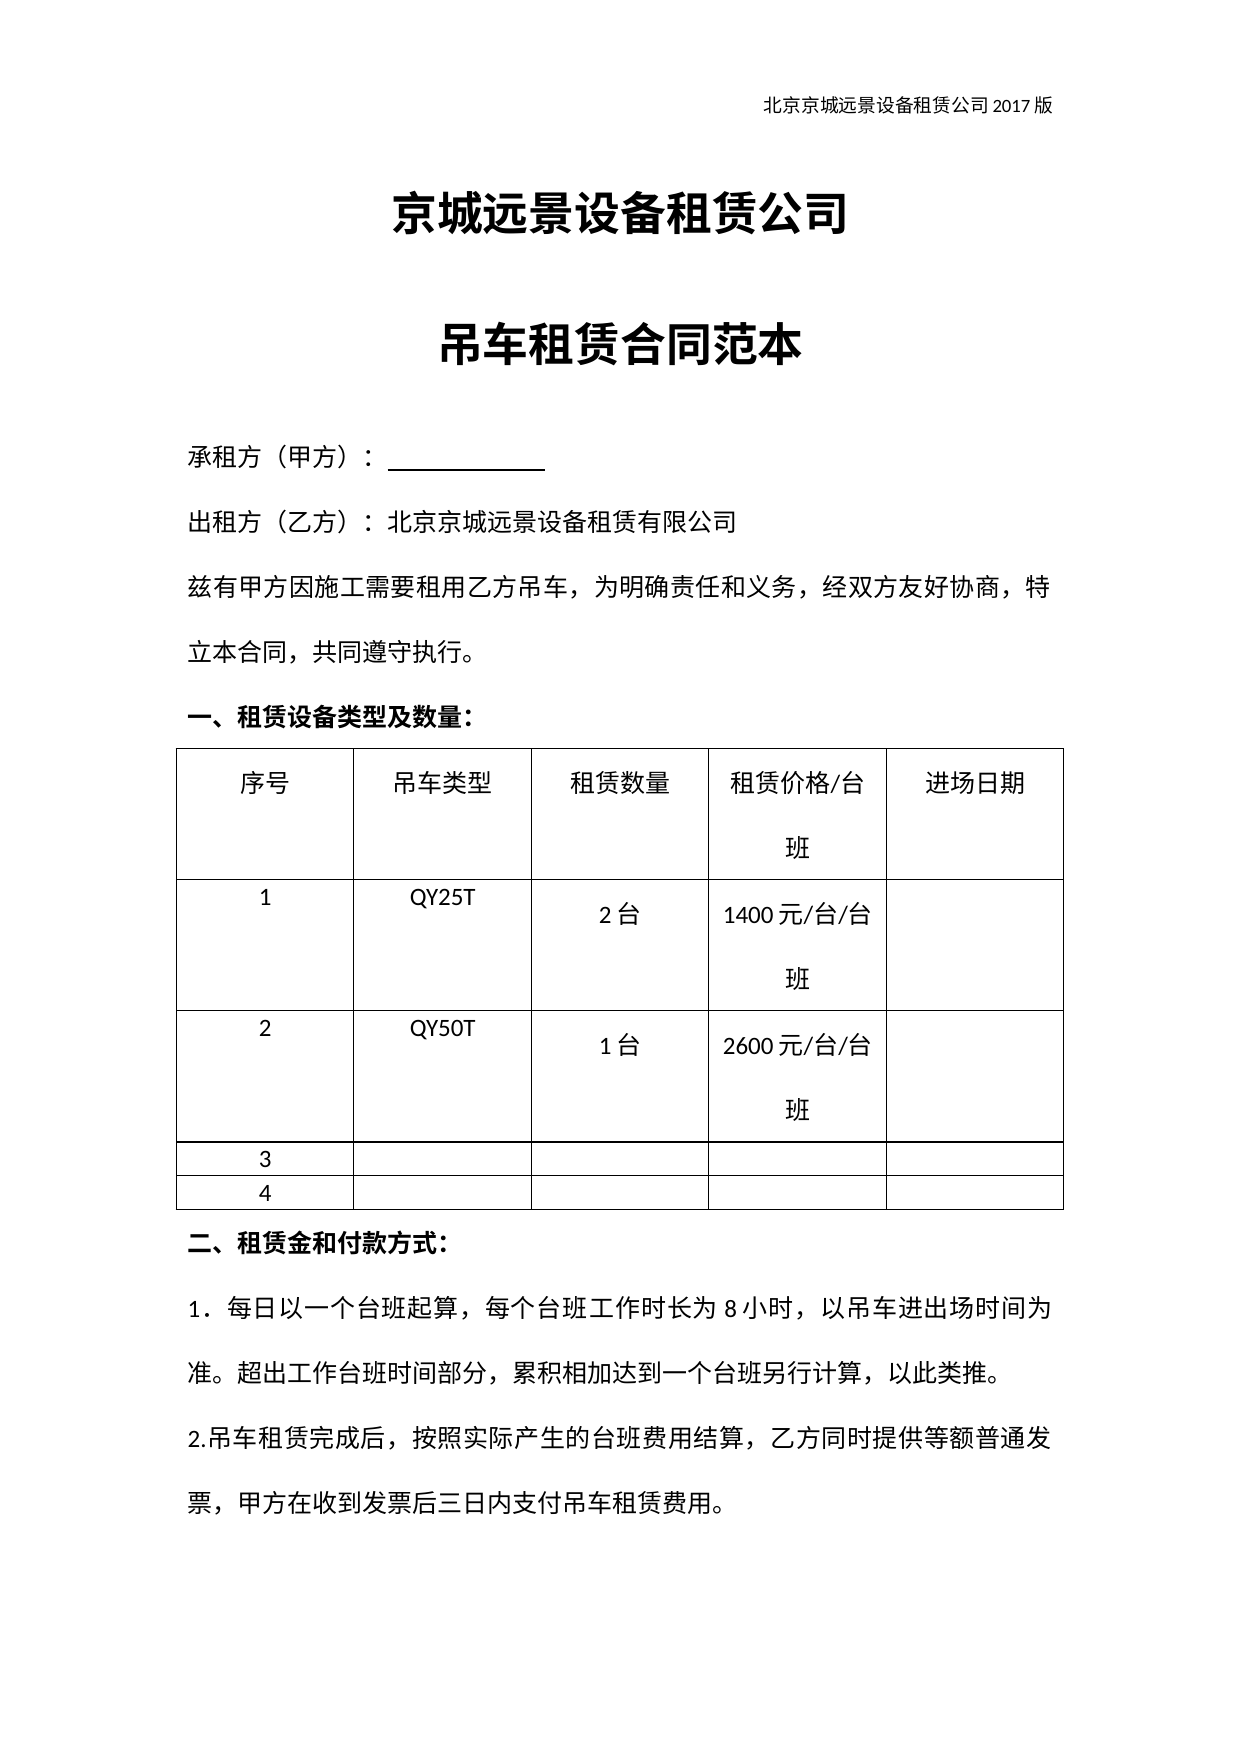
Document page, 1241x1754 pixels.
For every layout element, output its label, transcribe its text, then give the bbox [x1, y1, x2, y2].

table_cell 1 [177, 880, 353, 1010]
table_cell [709, 1143, 886, 1175]
table_cell 2600元/台/台班 [709, 1011, 886, 1141]
table_cell QY50T [354, 1011, 531, 1141]
table_header 序号 [177, 749, 353, 879]
table_header 租赁数量 [532, 749, 708, 879]
text 承租方（甲方）： 出租方（乙方）：北京京城远景设备租赁有限公司 兹有甲方因施工需要租用乙方吊车，为明确责任和义务，经双方友好协商，特立本合同，共同遵守执行。 一、租赁设备类型及数量： [187, 423, 1053, 748]
table_cell 2台 [532, 880, 708, 1010]
table_cell QY25T [354, 880, 531, 1010]
table_cell 1台 [532, 1011, 708, 1141]
text 二、租赁金和付款方式： 1．每日以一个台班起算，每个台班工作时长为8小时，以吊车进出场时间为准。超出工作台班时间部分，累积相加达到一个台班另行计算，以此类推。 [187, 1210, 1053, 1404]
table_cell [354, 1176, 531, 1208]
text 京城远景设备租赁公司 [187, 162, 1053, 259]
table_cell 3 [177, 1143, 353, 1175]
table_cell [887, 1176, 1063, 1208]
table_cell [532, 1143, 708, 1175]
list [187, 1404, 1053, 1534]
table_header 进场日期 [887, 749, 1063, 879]
table_cell 4 [177, 1176, 353, 1208]
table_cell [532, 1176, 708, 1208]
table_header 吊车类型 [354, 749, 531, 879]
table_cell [354, 1143, 531, 1175]
table_cell [887, 1011, 1063, 1141]
table_cell 2 [177, 1011, 353, 1141]
text 吊车租赁合同范本 [187, 293, 1053, 390]
table_header 租赁价格/台班 [709, 749, 886, 879]
table_cell 1400元/台/台班 [709, 880, 886, 1010]
table_cell [887, 880, 1063, 1010]
table_cell [709, 1176, 886, 1208]
table_cell [887, 1143, 1063, 1175]
